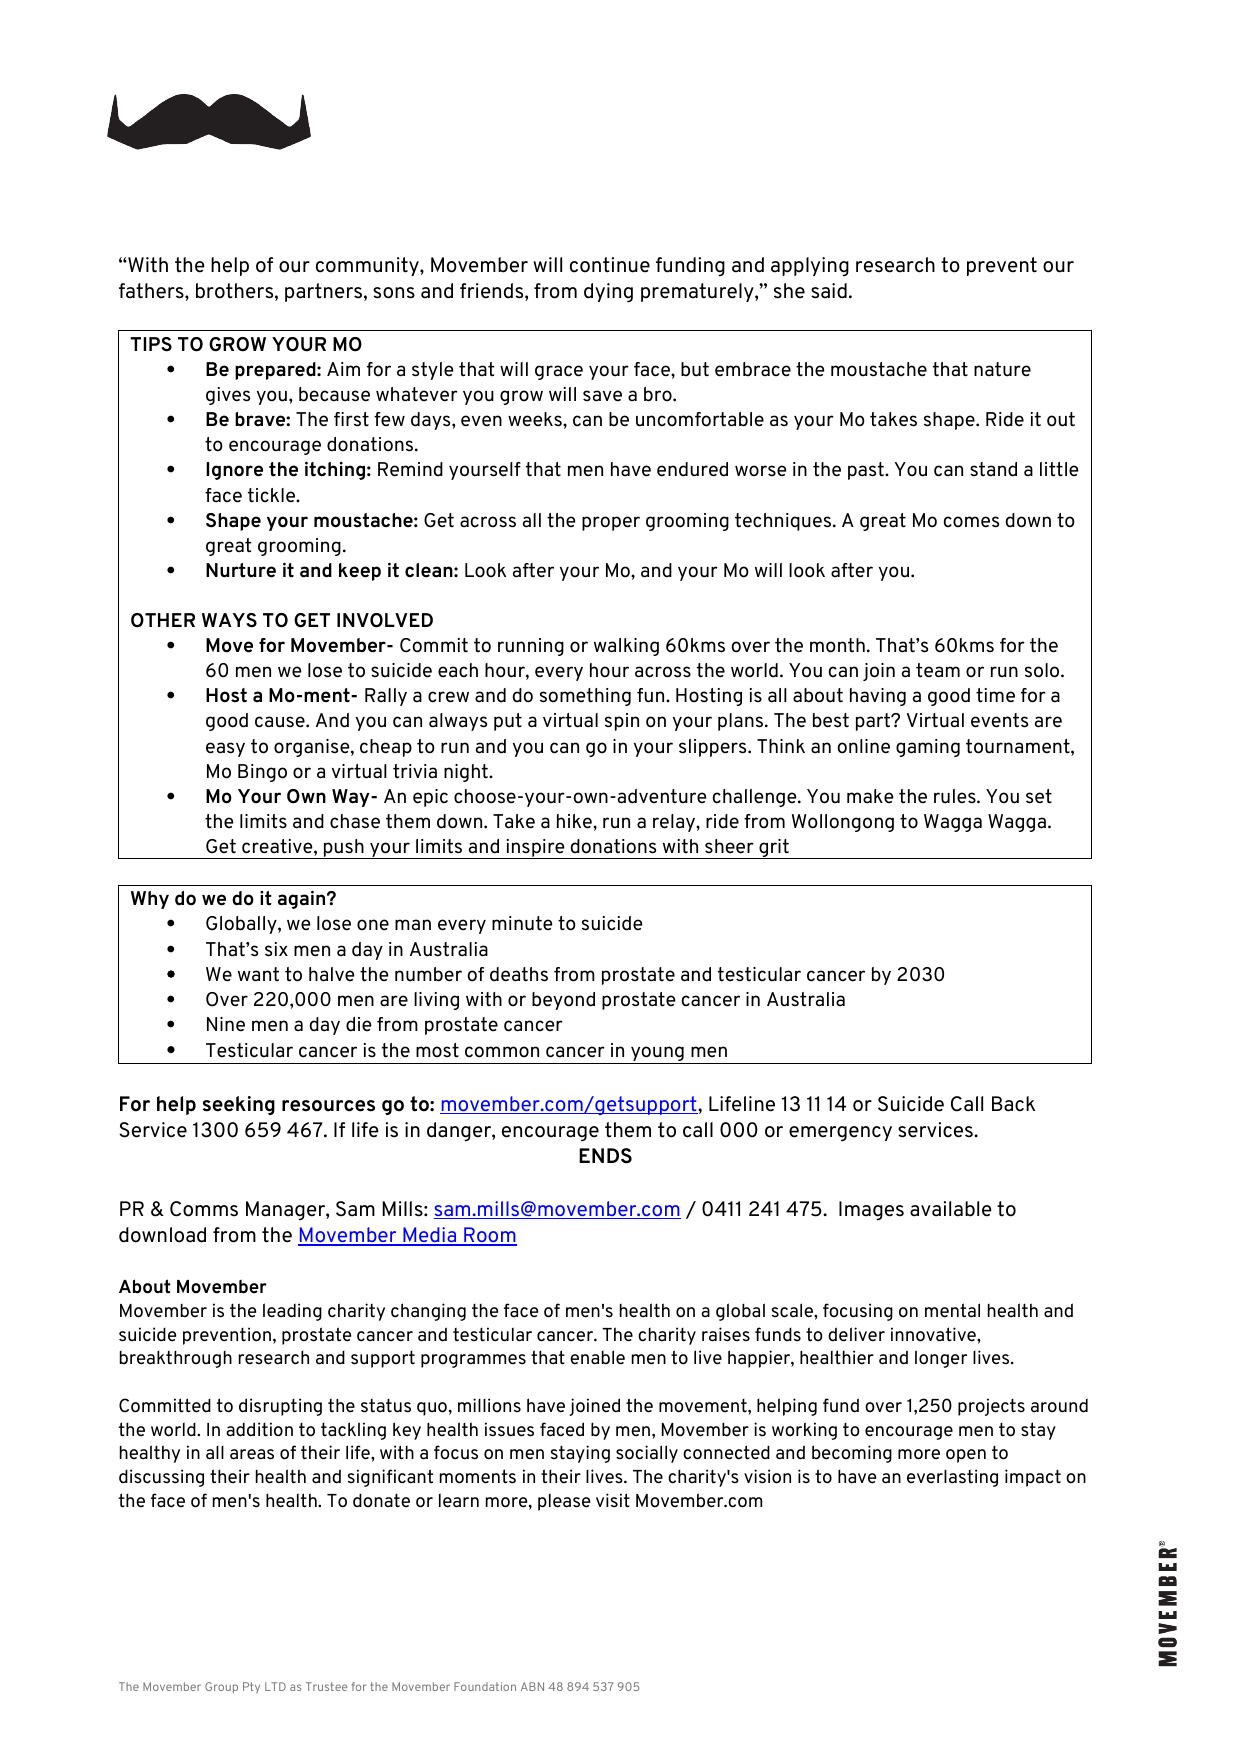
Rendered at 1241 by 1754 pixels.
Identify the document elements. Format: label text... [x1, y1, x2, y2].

text ENDS [118, 1143, 1092, 1169]
text About Movember [118, 1274, 1092, 1298]
picture [118, 1533, 1179, 1679]
text Committed to disrupting the status quo, millions have joined the movement, helping fund over 1,250 projects around the world. In addition to tackling key health issues faced by men, Movember is working to encourage men to stay healthy in all areas of their life, with a focus on men staying socially connected and becoming more open to discussing their health and significant moments in their lives. The charity's vision is to have an everlasting impact on the face of men's health. To donate or learn more, please visit Movember.com [118, 1393, 1092, 1512]
text Movember is the leading charity changing the face of men's health on a global scale, focusing on mental health and [118, 1298, 1092, 1322]
picture [105, 88, 313, 158]
text PR & Comms Manager, Sam Mills: sam.mills@movember.com / 0411 241 475. Images available to download from the Movember Media Room [118, 1195, 1092, 1248]
table_header TIPS TO GROW YOUR MO Be prepared: Aim for a style that will grace your face, but embrace the moustache that nature gives you, because whatever you grow will save a bro. Be brave: The first few days, even weeks, can be uncomfortable as your Mo takes shape. Ride it out to encourage donations. Ignore the itching: Remind yourself that men have endured worse in the past. You can stand a little face tickle. Shape your moustache: Get across all the proper grooming techniques. A great Mo comes down to great grooming. Nurture it and keep it clean: Look after your Mo, and your Mo will look after you. OTHER WAYS TO GET INVOLVED Move for Movember- Commit to running or walking 60kms over the month. That’s 60kms for the 60 men we lose to suicide each hour, every hour across the world. You can join a team or run solo. Host a Mo-ment- Rally a crew and do something fun. Hosting is all about having a good time for a good cause. And you can always put a virtual spin on your plans. The best part? Virtual events are easy to organise, cheap to run and you can go in your slippers. Think an online gaming tournament, Mo Bingo or a virtual trivia night. Mo Your Own Way- An epic choose-your-own-adventure challenge. You make the rules. You set the limits and chase them down. Take a hike, run a relay, ride from Wollongong to Wagga Wagga. Get creative, push your limits and inspire donations with sheer grit [119, 331, 1091, 858]
text “With the help of our community, Movember will continue funding and applying research to prevent our fathers, brothers, partners, sons and friends, from dying prematurely,” she said. [118, 251, 1092, 304]
table_header Why do we do it again? Globally, we lose one man every minute to suicide That’s six men a day in Australia We want to halve the number of deaths from prostate and testicular cancer by 2030 Over 220,000 men are living with or beyond prostate cancer in Australia Nine men a day die from prostate cancer Testicular cancer is the most common cancer in young men [119, 886, 1091, 1062]
text suicide prevention, prostate cancer and testicular cancer. The charity raises funds to deliver innovative, breakthrough research and support programmes that enable men to live happier, healthier and longer lives. [118, 1322, 1092, 1369]
text For help seeking resources go to: movember.com/getsupport, Lifeline 13 11 14 or Suicide Call Back Service 1300 659 467. If life is in danger, encourage them to call 000 or emergency services. [118, 1090, 1092, 1143]
